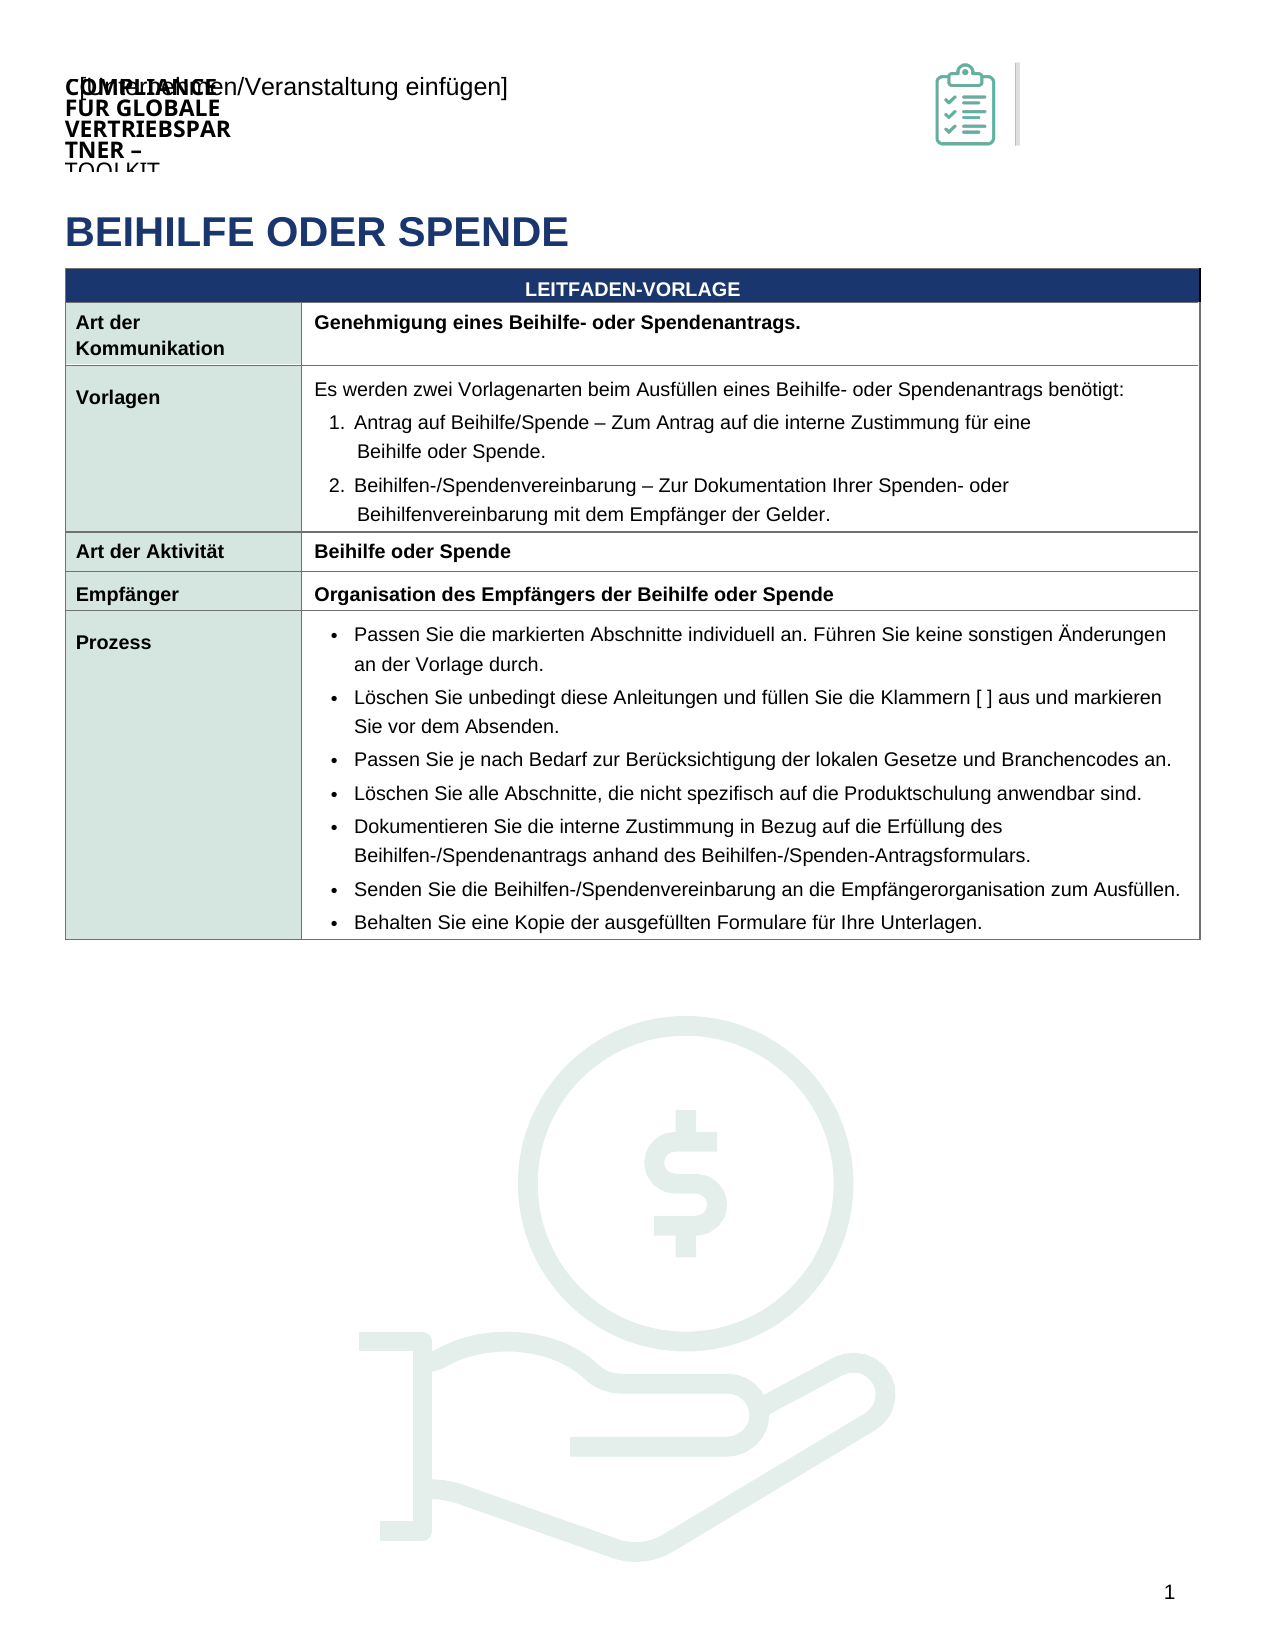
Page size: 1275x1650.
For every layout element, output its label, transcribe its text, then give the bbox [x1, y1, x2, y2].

table_cell Genehmigung eines Beihilfe- oder Spendenantrags. [302, 302, 1199, 364]
table_cell Art der Kommunikation [66, 303, 301, 364]
table_cell Organisation des Empfängers der Beihilfe oder Spende [302, 571, 1199, 610]
table_cell Beihilfe oder Spende [302, 531, 1199, 571]
subtitle BEIHILFE ODER SPENDE [64, 208, 1231, 256]
table_cell Vorlagen [66, 366, 301, 531]
table_cell Art der Aktivität [66, 533, 301, 571]
table_header LEITFADEN-VORLAGE [66, 269, 1199, 302]
table_cell Passen Sie die markierten Abschnitte individuell an. Führen Sie keine sonstigen Änderungen an der Vorlage durch. Löschen Sie unbedingt diese Anleitungen und füllen Sie die Klammern [ ] aus und markieren Sie vor dem Absenden. Passen Sie je nach Bedarf zur Berücksichtigung der lokalen Gesetze und Branchencodes an. Löschen Sie alle Abschnitte, die nicht spezifisch auf die Produktschulung anwendbar sind. Dokumentieren Sie die interne Zustimmung in Bezug auf die Erfüllung des Beihilfen-/Spendenantrags anhand des Beihilfen-/Spenden-Antragsformulars. Senden Sie die Beihilfen-/Spendenvereinbarung an die Empfängerorganisation zum Ausfüllen. Behalten Sie eine Kopie der ausgefüllten Formulare für Ihre Unterlagen. [302, 610, 1199, 939]
table_cell Prozess [66, 611, 301, 939]
table_cell Empfänger [66, 572, 301, 610]
table_cell Es werden zwei Vorlagenarten beim Ausfüllen eines Beihilfe- oder Spendenantrags benötigt: Antrag auf Beihilfe/Spende – Zum Antrag auf die interne Zustimmung für eine Beihilfe oder Spende. Beihilfen-/Spendenvereinbarung – Zur Dokumentation Ihrer Spenden- oder Beihilfenvereinbarung mit dem Empfänger der Gelder. [302, 365, 1199, 531]
picture [935, 61, 1034, 147]
